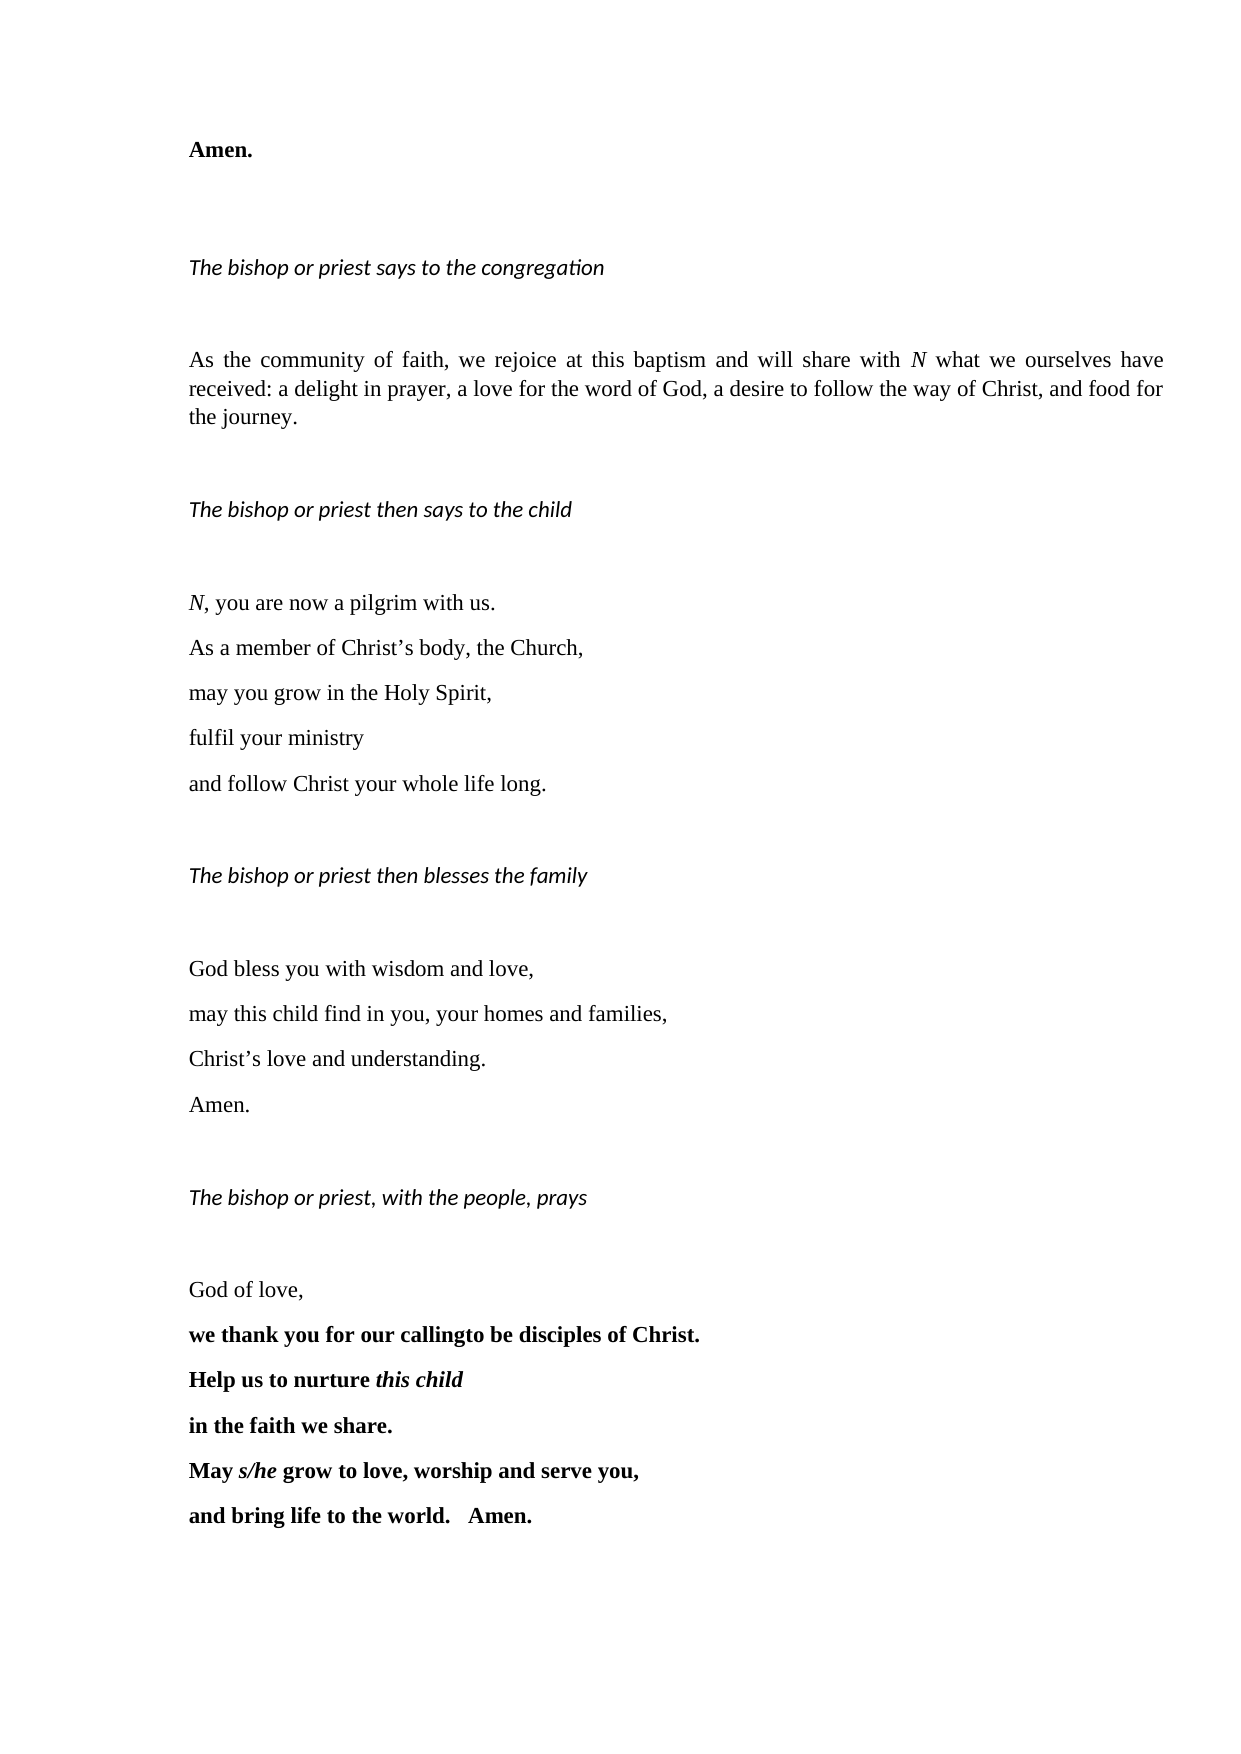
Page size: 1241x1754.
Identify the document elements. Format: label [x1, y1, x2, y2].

table_header [177, 136, 677, 181]
table_header [177, 228, 1175, 1594]
